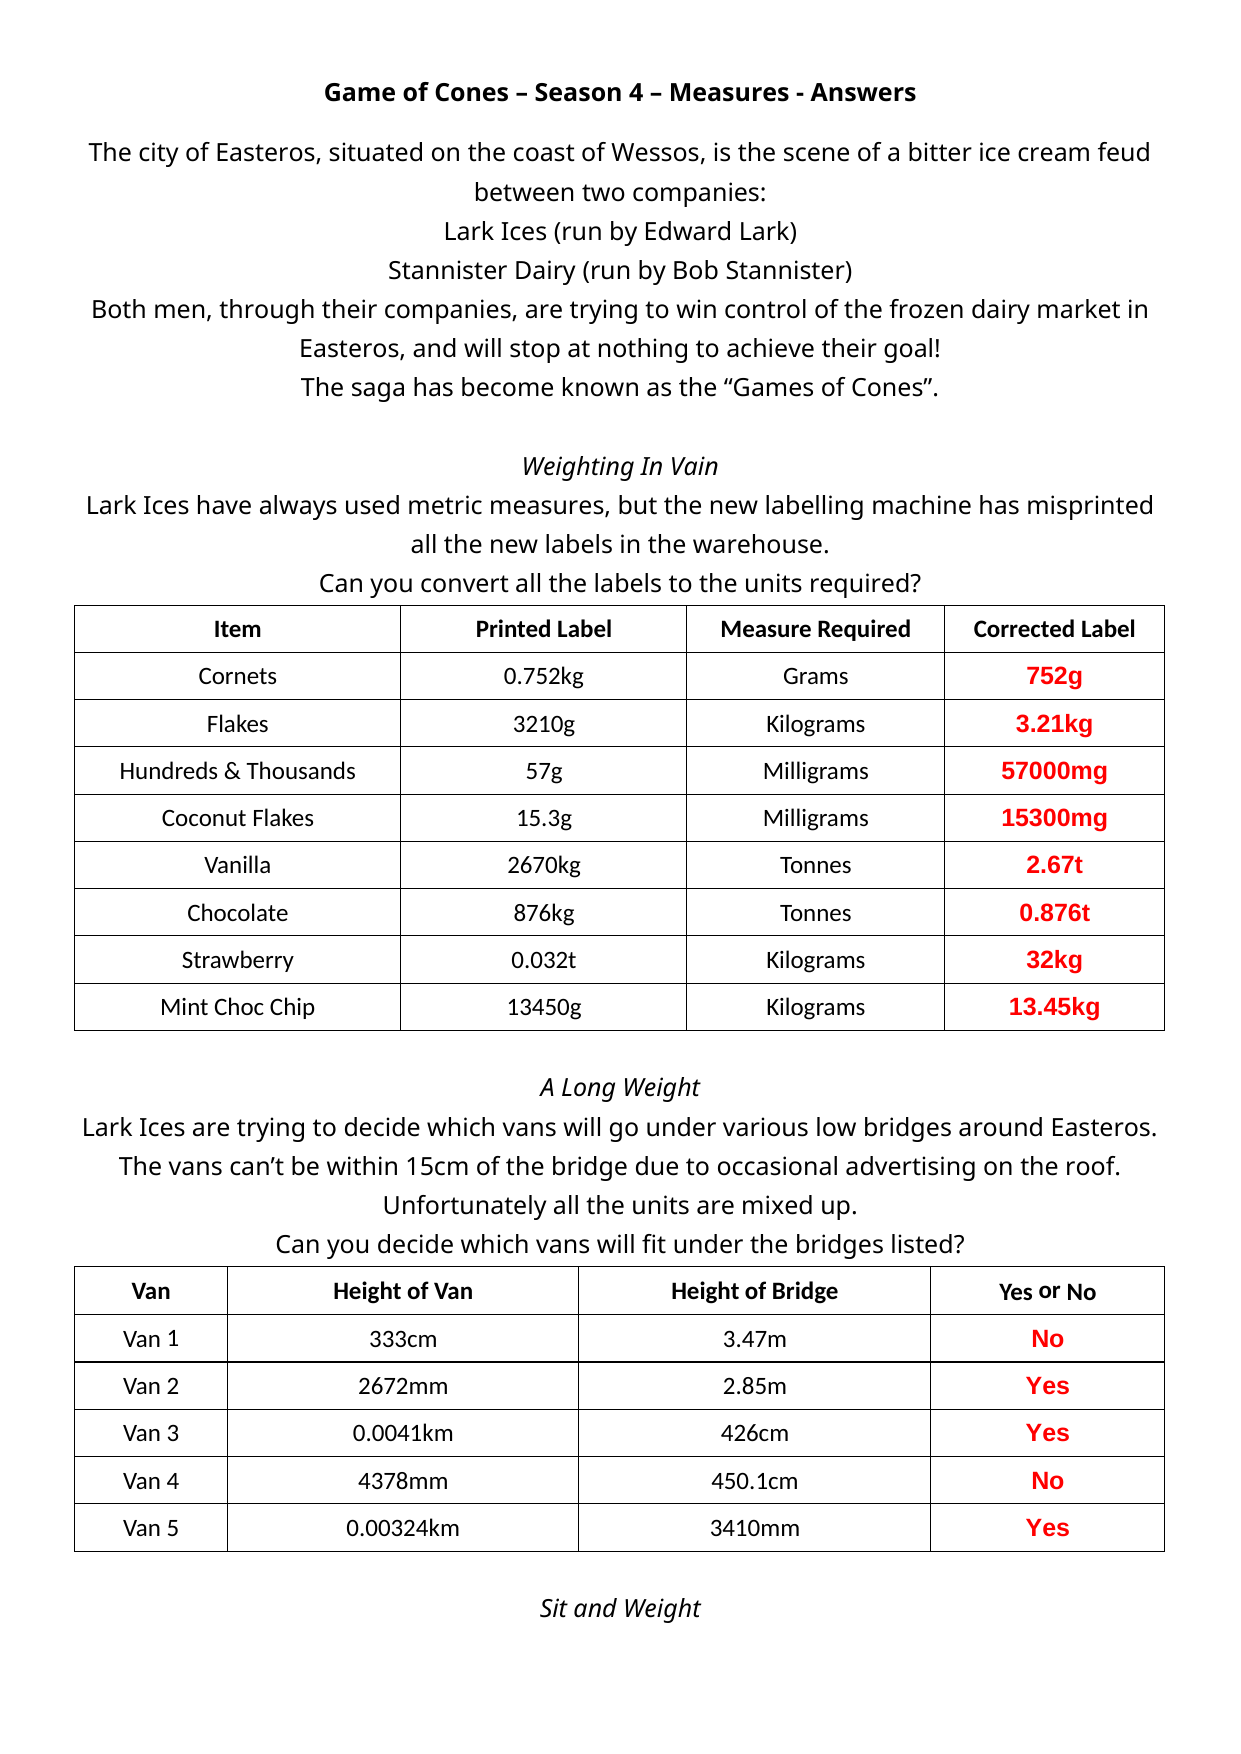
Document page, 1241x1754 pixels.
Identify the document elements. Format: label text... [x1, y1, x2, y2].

text Lark Ices have always used metric measures, but the new labelling machine has misprinted all the new labels in the warehouse. [75, 487, 1165, 561]
table_cell Van 2 [75, 1363, 227, 1409]
text The city of Easteros, situated on the coast of Wessos, is the scene of a bitter ice cream feud between two companies: [75, 135, 1165, 208]
table_header Van [75, 1267, 227, 1314]
table_cell 0.0041km [228, 1410, 578, 1456]
text Game of Cones – Season 4 – Measures - Answers [75, 75, 1165, 109]
table_cell 3.21kg [945, 700, 1164, 746]
table_cell 0.032t [401, 936, 686, 983]
table_cell Kilograms [687, 700, 944, 746]
table_cell 426cm [579, 1410, 930, 1456]
table_cell 0.876t [945, 889, 1164, 935]
table_cell Yes [931, 1504, 1164, 1551]
table_cell Yes [931, 1410, 1164, 1456]
table_cell 876kg [401, 889, 686, 935]
table_header Item [75, 606, 400, 652]
table_cell 3.47m [579, 1315, 930, 1361]
table_cell 2672mm [228, 1363, 578, 1409]
text Lark Ices are trying to decide which vans will go under various low bridges around Easteros. The vans can’t be within 15cm of the bridge due to occasional advertising on the roof. Unfortunately all the units are mixed up. [75, 1109, 1165, 1222]
table_cell Van 3 [75, 1410, 227, 1456]
table_cell 13.45kg [945, 984, 1164, 1030]
table_cell 15.3g [401, 795, 686, 841]
table_cell No [931, 1315, 1164, 1361]
table_cell Yes [931, 1363, 1164, 1409]
table_cell 752g [945, 653, 1164, 699]
table_cell Chocolate [75, 889, 400, 935]
table_cell Grams [687, 653, 944, 699]
table_cell 2.85m [579, 1363, 930, 1409]
table_header Yes or No [931, 1267, 1164, 1314]
table_cell Flakes [75, 700, 400, 746]
table_header Height of Van [228, 1267, 578, 1314]
text Weighting In Vain [75, 448, 1165, 482]
table_header Corrected Label [945, 606, 1164, 652]
text Both men, through their companies, are trying to win control of the frozen dairy market in Easteros, and will stop at nothing to achieve their goal! [75, 292, 1165, 365]
table_cell Strawberry [75, 936, 400, 983]
table_cell Kilograms [687, 936, 944, 983]
table_cell 3210g [401, 700, 686, 746]
table_cell 57000mg [945, 747, 1164, 793]
table_cell 3410mm [579, 1504, 930, 1551]
table_header Measure Required [687, 606, 944, 652]
text Can you convert all the labels to the units required? [75, 566, 1165, 600]
table_cell 333cm [228, 1315, 578, 1361]
table_cell Hundreds & Thousands [75, 747, 400, 793]
table_cell Tonnes [687, 889, 944, 935]
table_cell 13450g [401, 984, 686, 1030]
text A Long Weight [75, 1070, 1165, 1104]
text Stannister Dairy (run by Bob Stannister) [75, 252, 1165, 287]
table_cell Van 4 [75, 1457, 227, 1503]
table_cell Milligrams [687, 795, 944, 841]
table_cell Coconut Flakes [75, 795, 400, 841]
text Lark Ices (run by Edward Lark) [75, 213, 1165, 247]
table_cell 0.00324km [228, 1504, 578, 1551]
table_cell Milligrams [687, 747, 944, 793]
table_cell Van 5 [75, 1504, 227, 1551]
table_cell 2.67t [945, 842, 1164, 888]
table_cell 450.1cm [579, 1457, 930, 1503]
table_cell 2670kg [401, 842, 686, 888]
table_cell Tonnes [687, 842, 944, 888]
table_cell 4378mm [228, 1457, 578, 1503]
table_cell Mint Choc Chip [75, 984, 400, 1030]
table_header Printed Label [401, 606, 686, 652]
table_header Height of Bridge [579, 1267, 930, 1314]
table_cell 57g [401, 747, 686, 793]
table_cell Vanilla [75, 842, 400, 888]
table_cell No [931, 1457, 1164, 1503]
table_cell 0.752kg [401, 653, 686, 699]
text Sit and Weight [75, 1591, 1165, 1625]
table_cell Van 1 [75, 1315, 227, 1361]
text Can you decide which vans will fit under the bridges listed? [75, 1227, 1165, 1261]
table_cell 15300mg [945, 795, 1164, 841]
table_cell 32kg [945, 936, 1164, 983]
table_cell Kilograms [687, 984, 944, 1030]
text The saga has become known as the “Games of Cones”. [75, 370, 1165, 404]
table_cell Cornets [75, 653, 400, 699]
